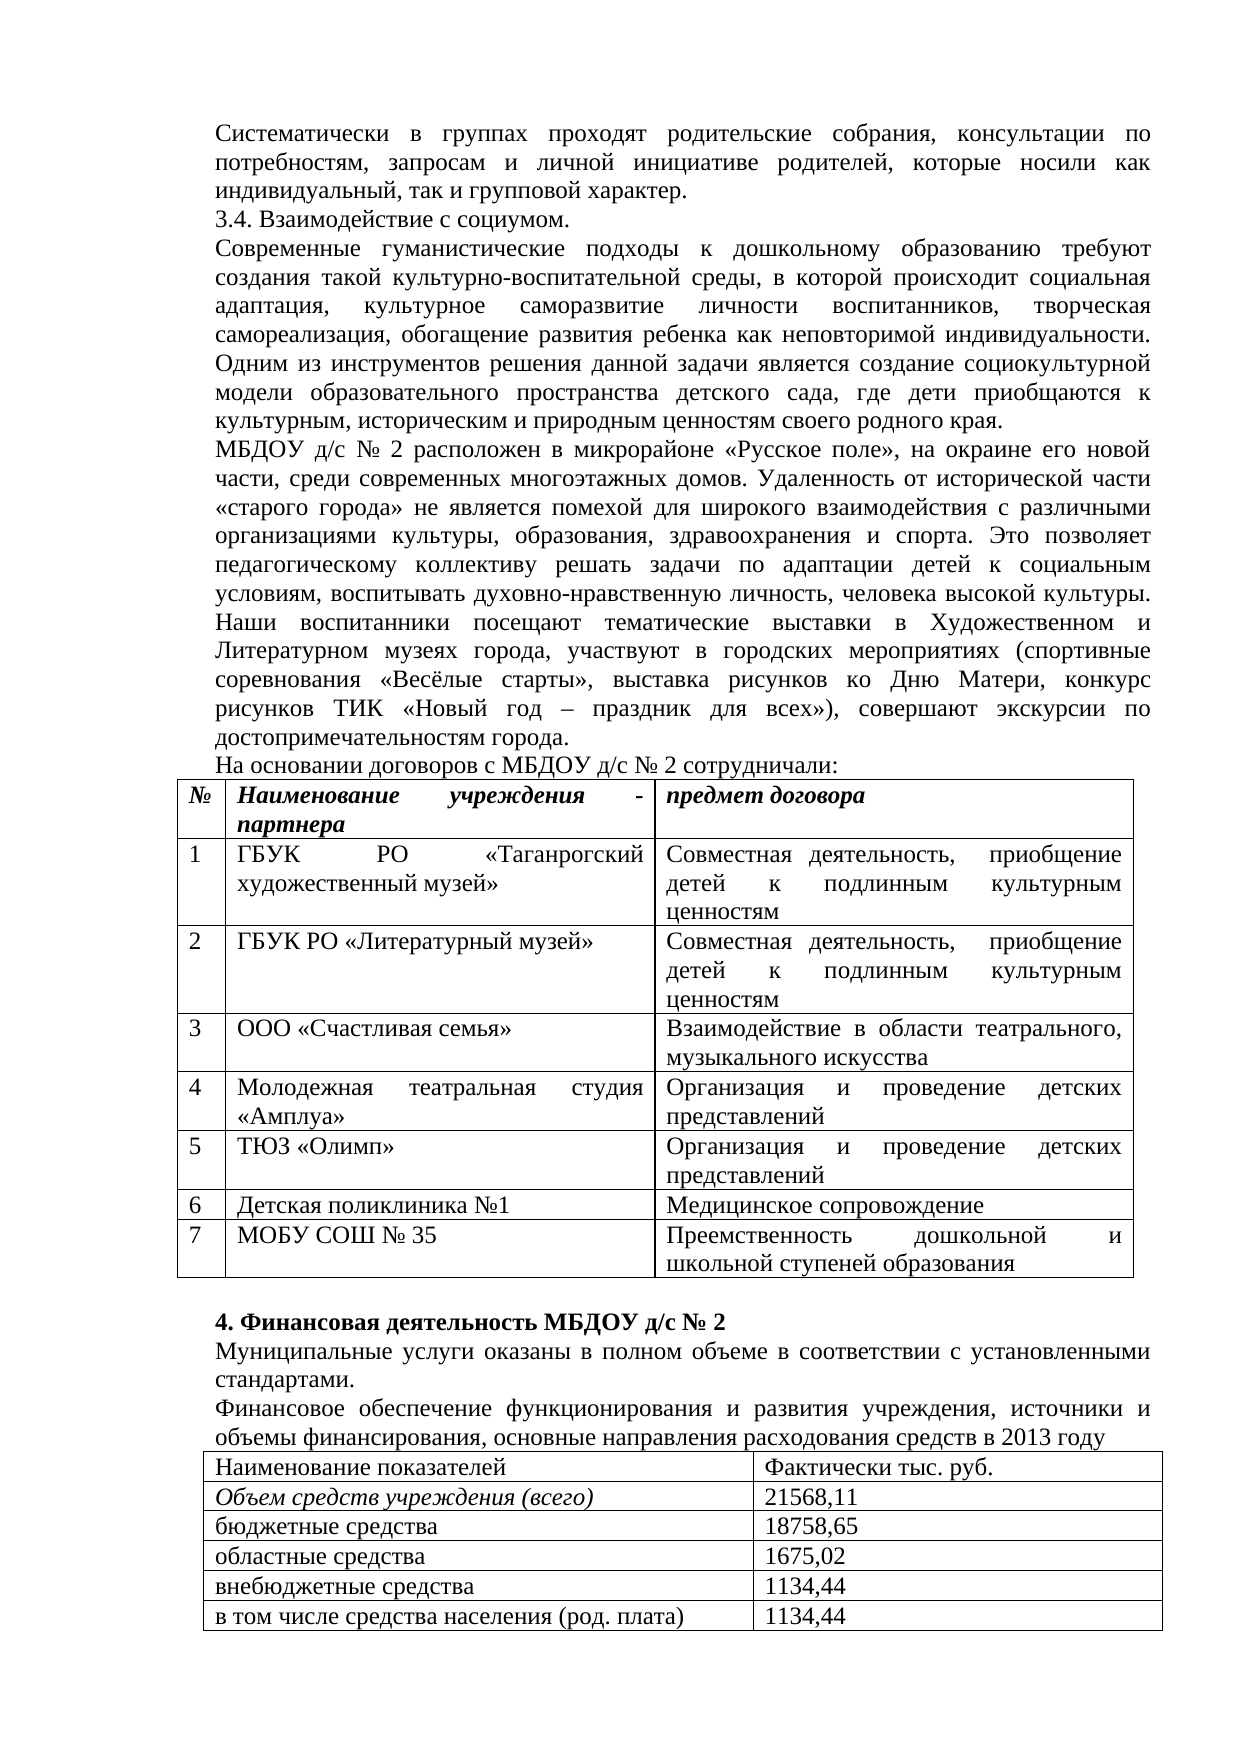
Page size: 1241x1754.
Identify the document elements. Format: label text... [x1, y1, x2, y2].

table_cell 1675,02 [754, 1541, 1162, 1570]
table_cell МОБУ СОШ № 35 [226, 1220, 654, 1277]
table_cell 5 [178, 1131, 225, 1189]
text МБДОУ д/с № 2 расположен в микрорайоне «Русское поле», на окраине его новой части, среди современных многоэтажных домов. Удаленность от исторической части «старого города» не является помехой для широкого взаимодействия с различными организациями культуры, образования, здравоохранения и спорта. Это позволяет педагогическому коллективу решать задачи по адаптации детей к социальным условиям, воспитывать духовно-нравственную личность, человека высокой культуры. Наши воспитанники посещают тематические выставки в Художественном и Литературном музеях города, участвуют в городских мероприятиях (спортивные соревнования «Весёлые старты», выставка рисунков ко Дню Матери, конкурс рисунков ТИК «Новый год – праздник для всех»), совершают экскурсии по достопримечательностям города. [215, 434, 1152, 751]
table_cell 18758,65 [754, 1511, 1162, 1540]
table_cell Взаимодействие в области театрального, музыкального искусства [656, 1014, 1133, 1071]
table_cell Совместная деятельность, приобщение детей к подлинным культурным ценностям [656, 926, 1133, 1012]
text 4. Финансовая деятельность МБДОУ д/с № 2 [215, 1307, 1152, 1336]
table_cell 1 [178, 839, 225, 925]
table_cell 4 [178, 1072, 225, 1130]
table_cell Молодежная театральная студия «Амплуа» [226, 1072, 654, 1130]
text Муниципальные услуги оказаны в полном объеме в соответствии с установленными стандартами. [215, 1336, 1152, 1393]
table_header Фактически тыс. руб. [754, 1452, 1162, 1481]
table_cell ТЮЗ «Олимп» [226, 1131, 654, 1189]
table_cell бюджетные средства [204, 1511, 753, 1540]
table_cell областные средства [204, 1541, 753, 1570]
table_cell Совместная деятельность, приобщение детей к подлинным культурным ценностям [656, 839, 1133, 925]
table_cell 3 [178, 1014, 225, 1071]
table_cell 7 [178, 1220, 225, 1277]
table_header Наименование учреждения - партнера [226, 780, 654, 838]
table_cell 21568,11 [754, 1482, 1162, 1510]
table_cell ГБУК РО «Литературный музей» [226, 926, 654, 1012]
text Систематически в группах проходят родительские собрания, консультации по потребностям, запросам и личной инициативе родителей, которые носили как индивидуальный, так и групповой характер. [215, 118, 1152, 204]
text 3.4. Взаимодействие с социумом. [215, 204, 1152, 233]
text Современные гуманистические подходы к дошкольному образованию требуют создания такой культурно-воспитательной среды, в которой происходит социальная адаптация, культурное саморазвитие личности воспитанников, творческая самореализация, обогащение развития ребенка как неповторимой индивидуальности. Одним из инструментов решения данной задачи является создание социокультурной модели образовательного пространства детского сада, где дети приобщаются к культурным, историческим и природным ценностям своего родного края. [215, 233, 1152, 434]
table_cell 6 [178, 1190, 225, 1219]
table_header предмет договора [656, 780, 1133, 838]
table_cell ГБУК РО «Таганрогский художественный музей» [226, 839, 654, 925]
table_cell Организация и проведение детских представлений [656, 1072, 1133, 1130]
text На основании договоров с МБДОУ д/с № 2 сотрудничали: [215, 751, 1152, 779]
table_cell Организация и проведение детских представлений [656, 1131, 1133, 1189]
text Финансовое обеспечение функционирования и развития учреждения, источники и объемы финансирования, основные направления расходования средств в 2013 году [215, 1393, 1152, 1451]
table_cell 1134,44 [754, 1571, 1162, 1600]
table_cell Объем средств учреждения (всего) [204, 1482, 753, 1510]
table_cell 1134,44 [754, 1601, 1162, 1629]
table_header Наименование показателей [204, 1452, 753, 1481]
table_header № [178, 780, 225, 838]
table_cell Детская поликлиника №1 [226, 1190, 654, 1219]
table_cell в том числе средства населения (род. плата) [204, 1601, 753, 1629]
table_cell ООО «Счастливая семья» [226, 1014, 654, 1071]
table_cell Преемственность дошкольной и школьной ступеней образования [656, 1220, 1133, 1277]
table_cell Медицинское сопровождение [656, 1190, 1133, 1219]
table_cell 2 [178, 926, 225, 1012]
table_cell внебюджетные средства [204, 1571, 753, 1600]
